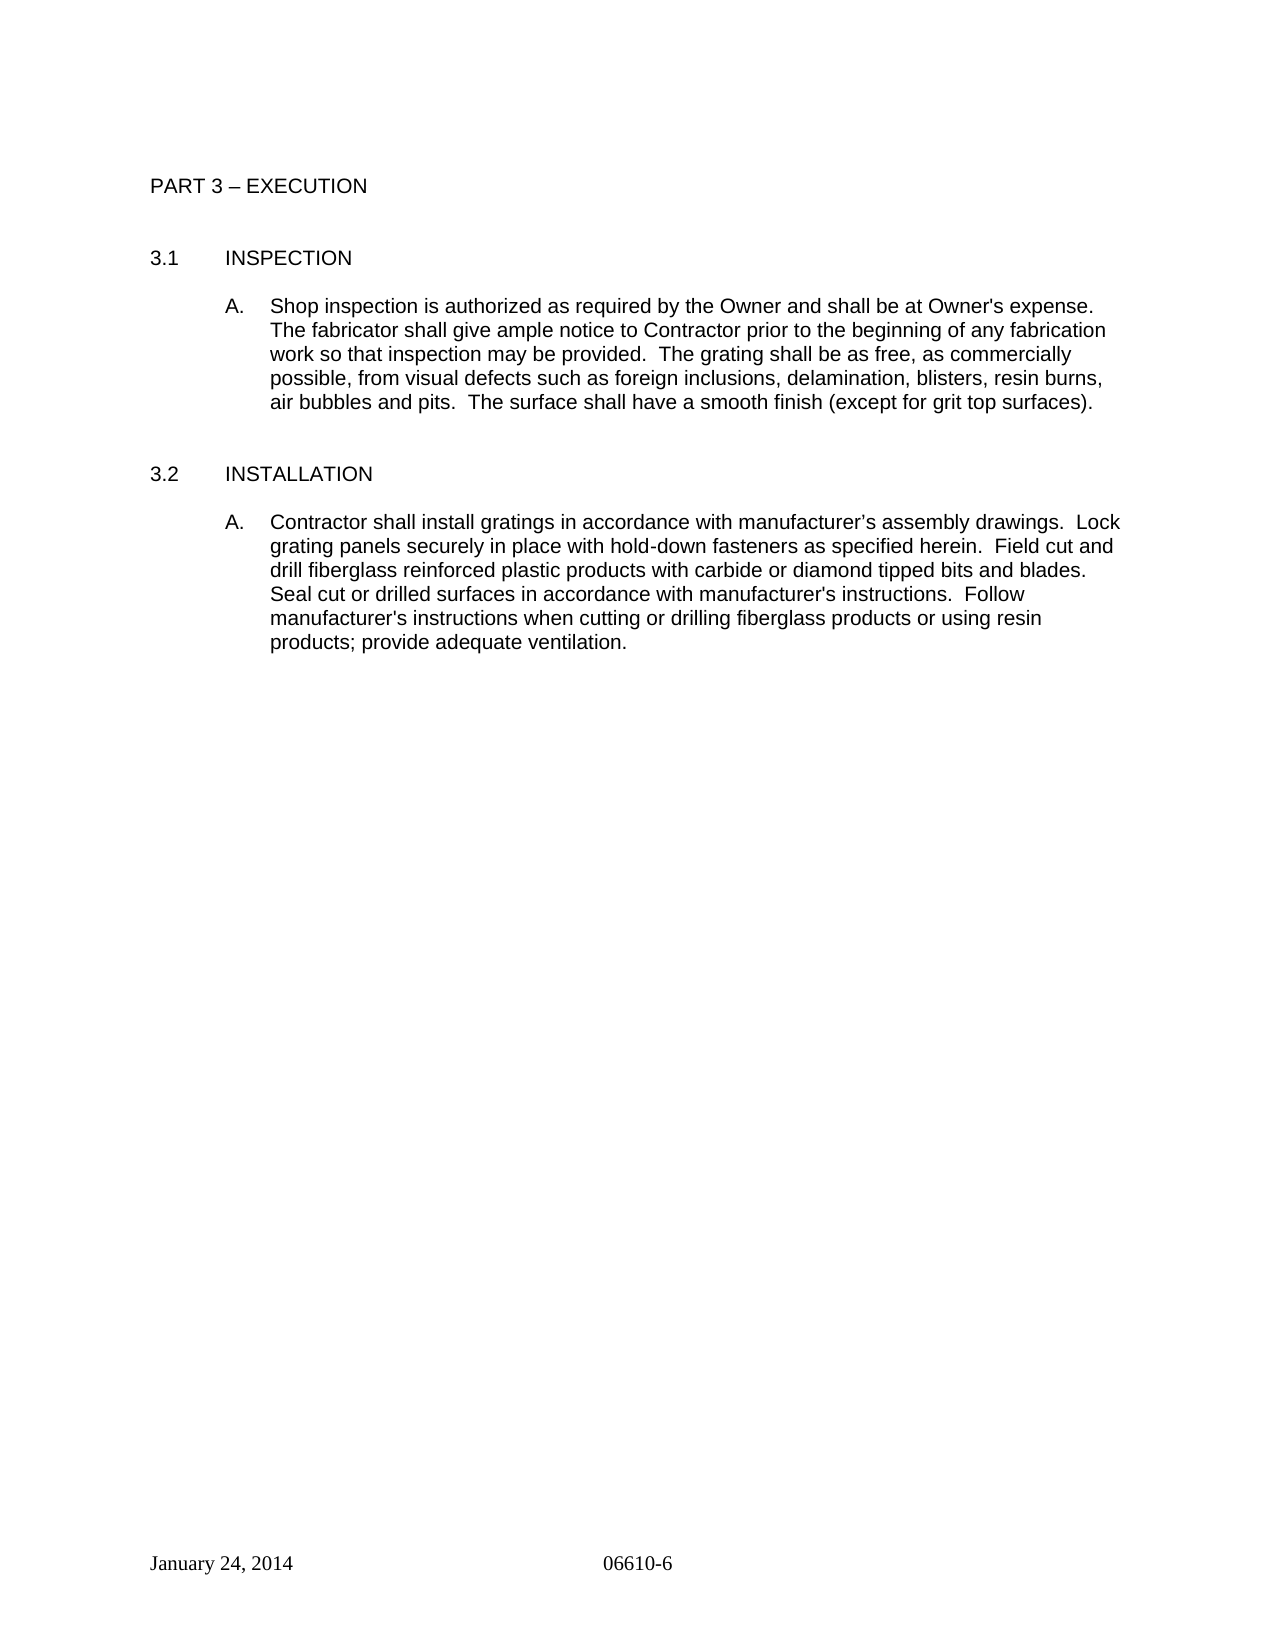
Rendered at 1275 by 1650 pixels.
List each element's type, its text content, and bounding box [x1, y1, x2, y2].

list Contractor shall install gratings in accordance with manufacturer’s assembly drawings. Lock grating panels securely in place with hold-down fasteners as specified herein. Field cut and drill fiberglass reinforced plastic products with carbide or diamond tipped bits and blades. Seal cut or drilled surfaces in accordance with manufacturer's instructions. Follow manufacturer's instructions when cutting or drilling fiberglass products or using resin products; provide adequate ventilation. [225, 510, 1125, 653]
subtitle PART 3 – EXECUTION [150, 174, 1125, 198]
text 3.2 INSTALLATION [150, 462, 1125, 486]
list Shop inspection is authorized as required by the Owner and shall be at Owner's expense. The fabricator shall give ample notice to Contractor prior to the beginning of any fabrication work so that inspection may be provided. The grating shall be as free, as commercially possible, from visual defects such as foreign inclusions, delamination, blisters, resin burns, air bubbles and pits. The surface shall have a smooth finish (except for grit top surfaces). [225, 294, 1125, 414]
text 3.1 INSPECTION [150, 246, 1125, 270]
